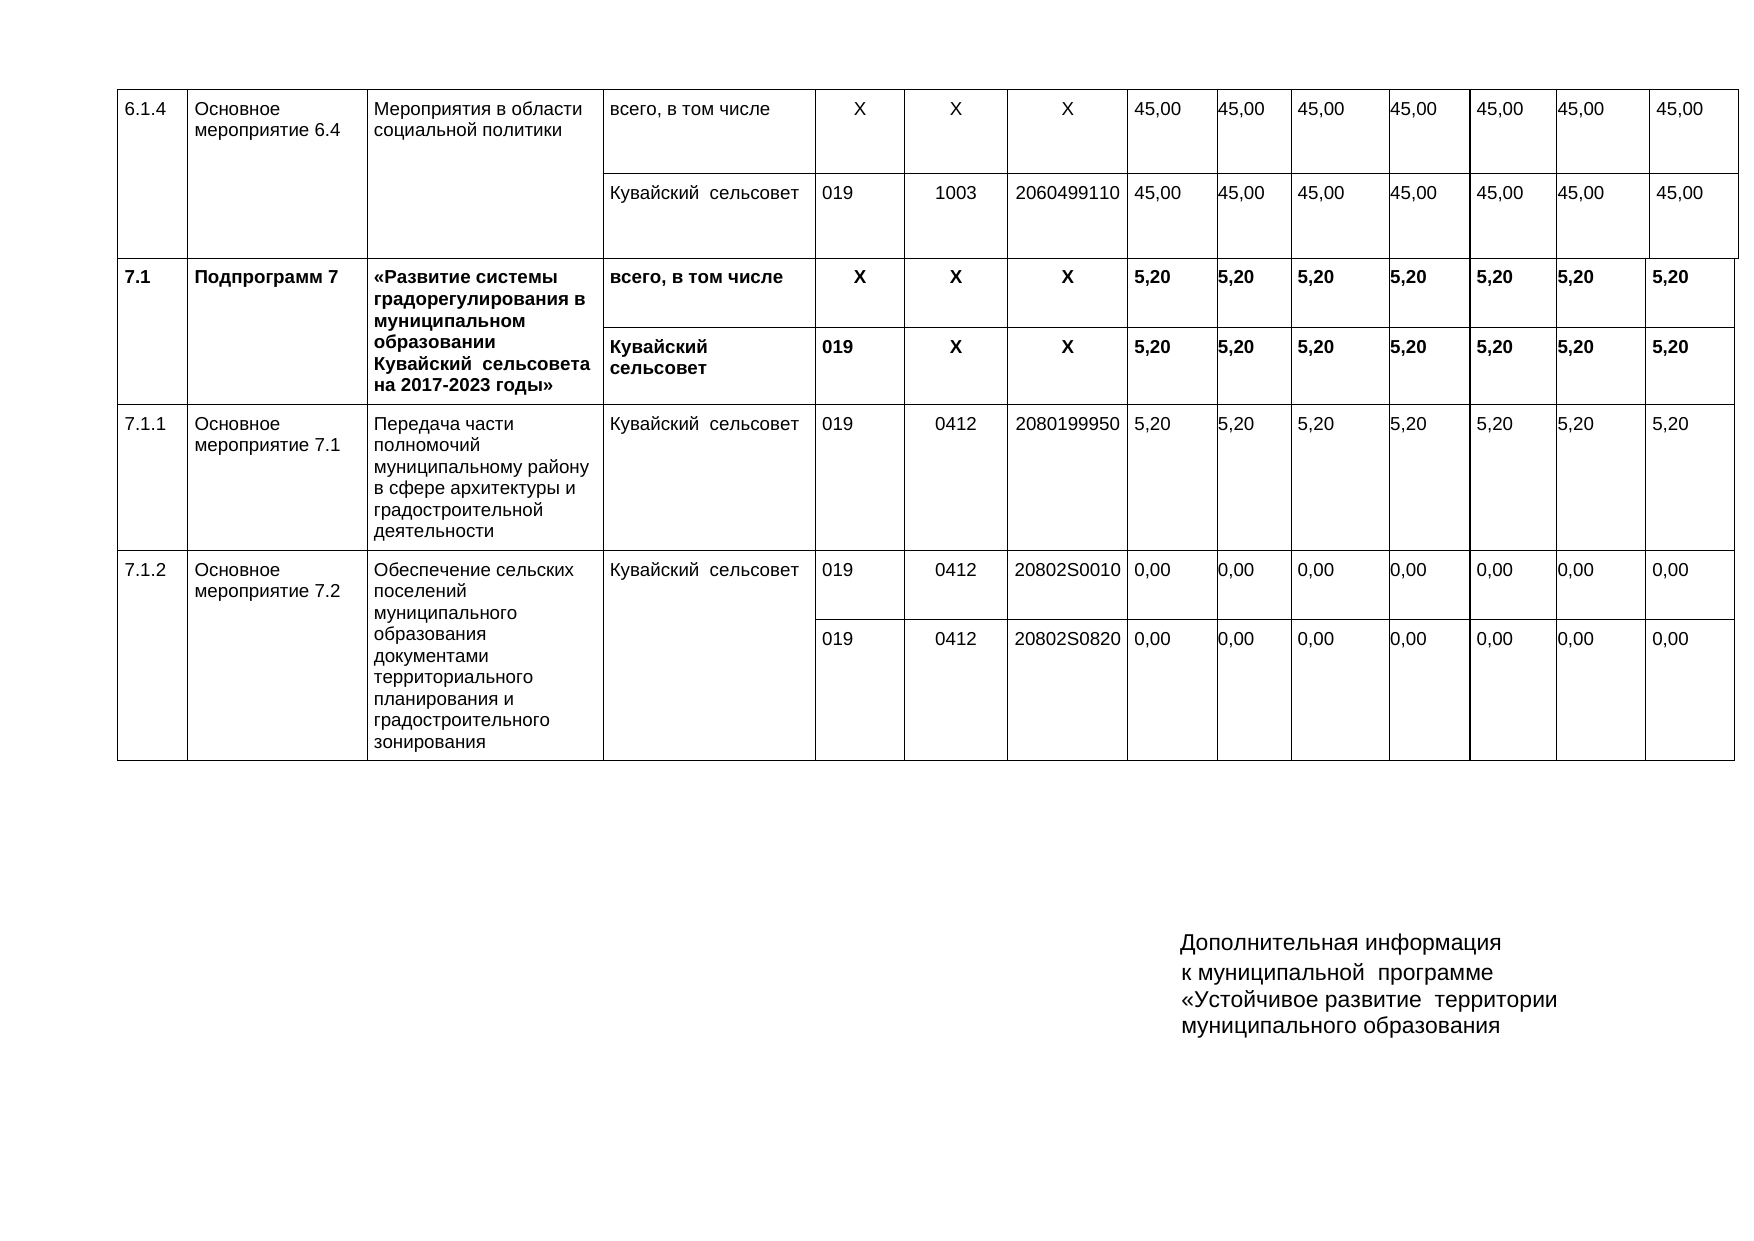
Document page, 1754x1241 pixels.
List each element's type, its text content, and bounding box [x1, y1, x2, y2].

table_cell 5,20 [1128, 405, 1217, 549]
table_cell Кувайский сельсовет [604, 405, 815, 549]
table_cell 5,20 [1646, 328, 1734, 403]
table_cell Основное мероприятие 7.2 [188, 551, 367, 760]
table_cell 0,00 [1128, 620, 1217, 760]
table_cell 45,00 [1218, 174, 1291, 257]
table_cell 2080199950 [1008, 405, 1127, 549]
table_cell 5,20 [1292, 328, 1389, 403]
table_cell 5,20 [1646, 259, 1734, 327]
table_cell 45,00 [1390, 174, 1469, 257]
table_cell 45,00 [1292, 174, 1389, 257]
table_cell 0,00 [1646, 620, 1734, 760]
text к муниципальной программе «Устойчивое развитие территории муниципального образования [1181, 959, 1636, 1038]
table_cell 0,00 [1390, 620, 1469, 760]
table_cell Основное мероприятие 6.4 [188, 90, 367, 257]
table_cell 5,20 [1390, 259, 1469, 327]
table_cell Основное мероприятие 7.1 [188, 405, 367, 549]
table_cell 0,00 [1390, 551, 1469, 619]
table_cell 45,00 [1650, 90, 1738, 173]
table_cell X [1008, 328, 1127, 403]
table_cell 45,00 [1218, 90, 1291, 173]
table_cell 45,00 [1557, 174, 1649, 257]
table_cell 45,00 [1471, 174, 1556, 257]
table_cell 5,20 [1218, 259, 1291, 327]
table_cell 5,20 [1557, 328, 1645, 403]
table_cell 5,20 [1646, 405, 1734, 549]
table_cell Передача части полномочий муниципальному району в сфере архитектуры и градостроительной деятельности [368, 405, 603, 549]
table_cell 019 [816, 328, 904, 403]
table_cell 0,00 [1646, 551, 1734, 619]
table_cell Мероприятия в области социальной политики [368, 90, 603, 257]
table_cell 019 [816, 405, 904, 549]
table_cell 45,00 [1471, 90, 1556, 173]
table_cell 0,00 [1471, 551, 1556, 619]
table_cell 7.1.2 [118, 551, 187, 760]
table_cell 5,20 [1128, 259, 1217, 327]
table_cell 5,20 [1218, 328, 1291, 403]
table_cell 0,00 [1218, 620, 1291, 760]
table_cell 0412 [905, 405, 1007, 549]
table_cell 5,20 [1128, 328, 1217, 403]
table_cell 5,20 [1390, 328, 1469, 403]
table_cell «Развитие системы градорегулирования в муниципальном образовании Кувайский сельсовета на 2017-2023 годы» [368, 259, 603, 403]
table_cell 019 [816, 620, 904, 760]
table_cell 0412 [905, 551, 1007, 619]
table_cell 0,00 [1128, 551, 1217, 619]
table_cell 6.1.4 [118, 90, 187, 257]
table_cell 0,00 [1292, 620, 1389, 760]
table_cell 0,00 [1471, 620, 1556, 760]
table_cell 5,20 [1218, 405, 1291, 549]
text Дополнительная информация [118, 929, 1636, 955]
table_cell всего, в том числе [604, 90, 815, 173]
table_cell Кувайский сельсовет [604, 174, 815, 257]
table_cell 45,00 [1557, 90, 1649, 173]
table_cell X [1008, 90, 1127, 173]
table_cell Подпрограмм 7 [188, 259, 367, 403]
table_cell 0,00 [1557, 551, 1645, 619]
table_cell X [816, 90, 904, 173]
table_cell X [905, 328, 1007, 403]
table_cell 2060499110 [1008, 174, 1127, 257]
table_cell 0,00 [1292, 551, 1389, 619]
table_cell 5,20 [1471, 328, 1556, 403]
table_cell 0,00 [1218, 551, 1291, 619]
table_cell 5,20 [1471, 405, 1556, 549]
table_cell 019 [816, 551, 904, 619]
table_cell X [905, 90, 1007, 173]
table_cell 1003 [905, 174, 1007, 257]
table_cell 45,00 [1292, 90, 1389, 173]
table_cell 5,20 [1557, 259, 1645, 327]
table_cell 45,00 [1390, 90, 1469, 173]
table_cell X [1008, 259, 1127, 327]
table_cell 45,00 [1128, 90, 1217, 173]
table_cell 7.1.1 [118, 405, 187, 549]
table_cell 019 [816, 174, 904, 257]
table_cell 45,00 [1650, 174, 1738, 257]
table_cell 0,00 [1557, 620, 1645, 760]
table_cell 45,00 [1128, 174, 1217, 257]
table_cell Обеспечение сельских поселений муниципального образования документами территориального планирования и градостроительного зонирования [368, 551, 603, 760]
table_cell Кувайский сельсовет [604, 328, 815, 403]
table_cell 5,20 [1292, 259, 1389, 327]
table_cell 5,20 [1471, 259, 1556, 327]
table_cell 5,20 [1557, 405, 1645, 549]
table_cell 0412 [905, 620, 1007, 760]
table_cell X [816, 259, 904, 327]
table_cell 5,20 [1390, 405, 1469, 549]
table_cell 20802S0010 [1008, 551, 1127, 619]
table_cell X [905, 259, 1007, 327]
table_cell 7.1 [118, 259, 187, 403]
table_cell 20802S0820 [1008, 620, 1127, 760]
table_cell 5,20 [1292, 405, 1389, 549]
table_cell Кувайский сельсовет [604, 551, 815, 760]
table_cell всего, в том числе [604, 259, 815, 327]
